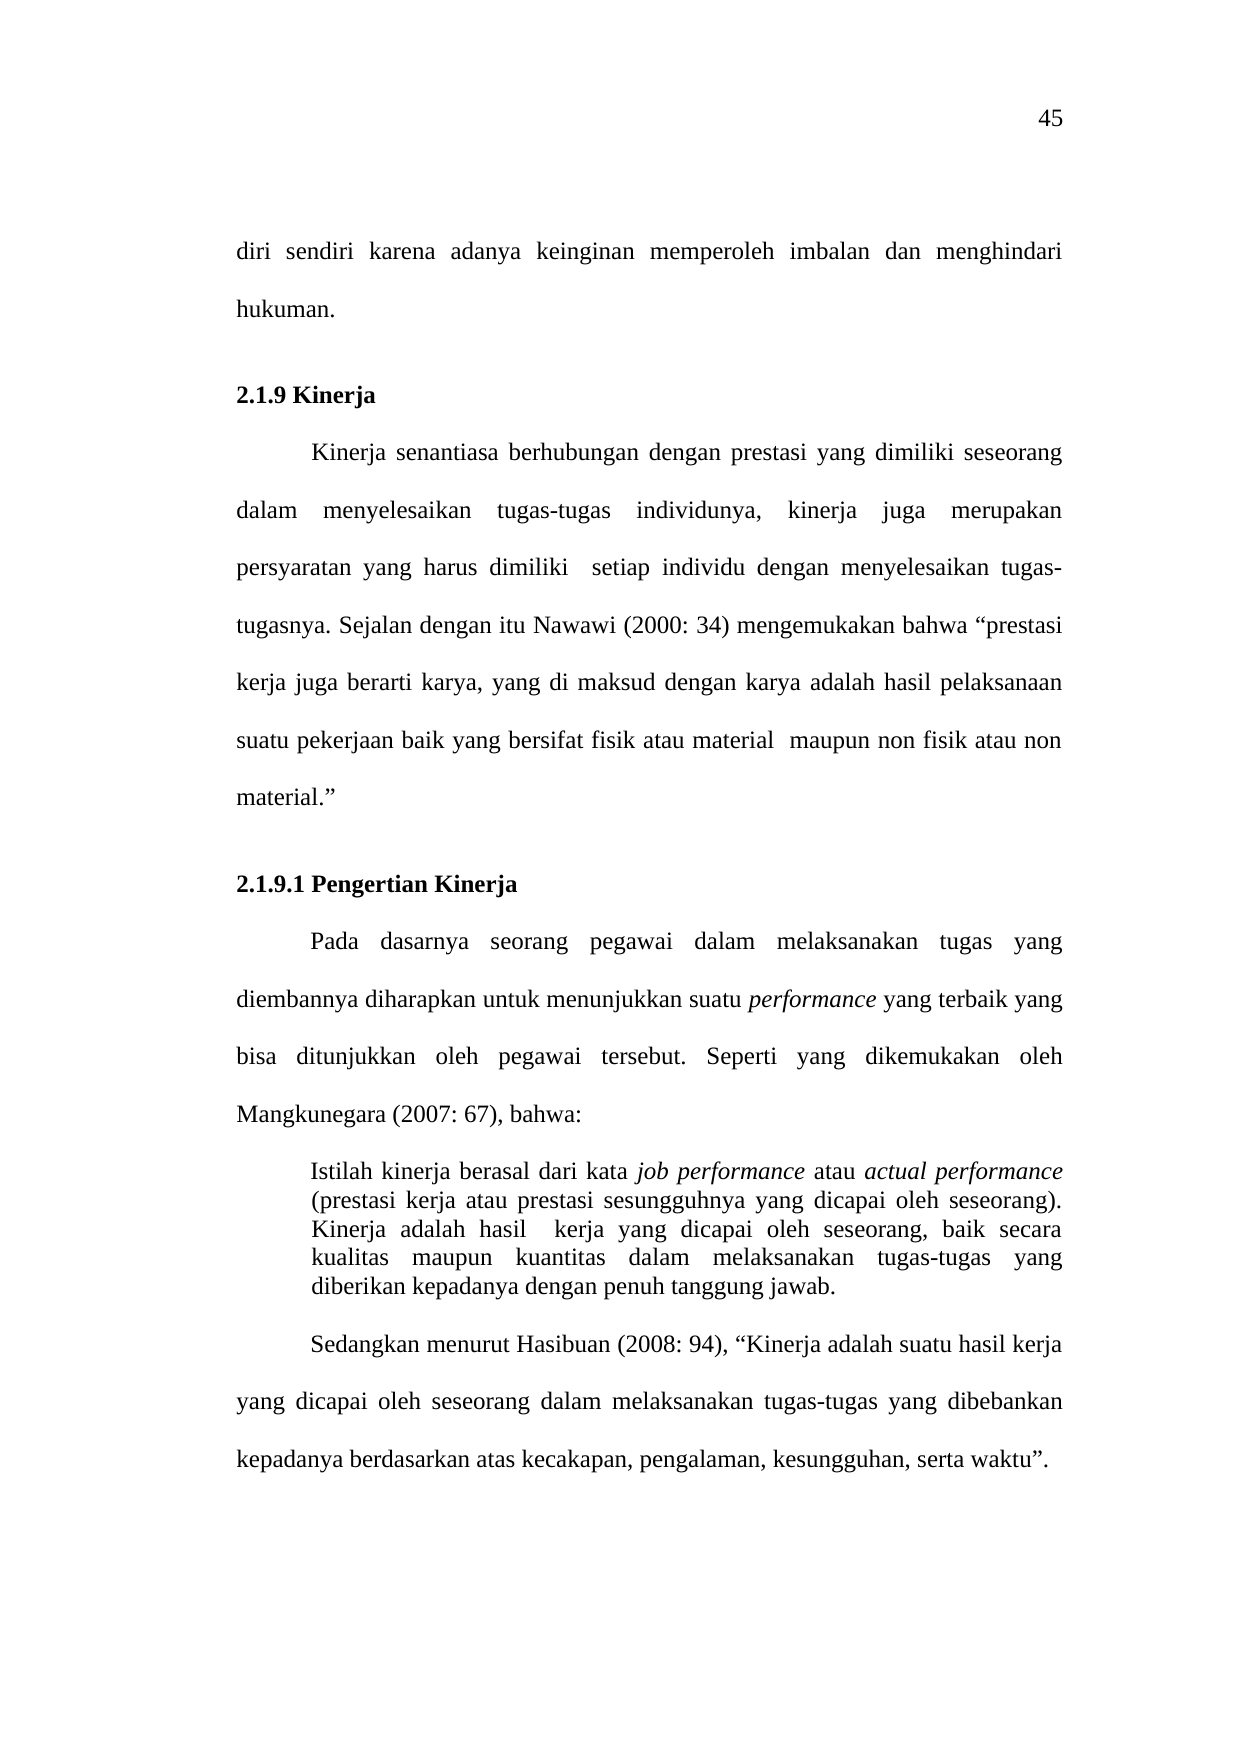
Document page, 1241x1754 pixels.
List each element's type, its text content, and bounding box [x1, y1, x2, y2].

text 2.1.9.1 Pengertian Kinerja [236, 869, 1063, 897]
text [236, 236, 1063, 322]
text Istilah kinerja berasal dari kata job performance atau actual performance (prestasi kerja atau prestasi sesungguhnya yang dicapai oleh seseorang). Kinerja adalah hasil kerja yang dicapai oleh seseorang, baik secara kualitas maupun kuantitas dalam melaksanakan tugas-tugas yang diberikan kepadanya dengan penuh tanggung jawab. [310, 1156, 1063, 1300]
text Sedangkan menurut Hasibuan (2008: 94), “Kinerja adalah suatu hasil kerja yang dicapai oleh seseorang dalam melaksanakan tugas-tugas yang dibebankan kepadanya berdasarkan atas kecakapan, pengalaman, kesungguhan, serta waktu”. [236, 1329, 1063, 1472]
text Kinerja senantiasa berhubungan dengan prestasi yang dimiliki seseorang dalam menyelesaikan tugas-tugas individunya, kinerja juga merupakan persyaratan yang harus dimiliki setiap individu dengan menyelesaikan tugas-tugasnya. Sejalan dengan itu Nawawi (2000: 34) mengemukakan bahwa “prestasi kerja juga berarti karya, yang di maksud dengan karya adalah hasil pelaksanaan suatu pekerjaan baik yang bersifat fisik atau material maupun non fisik atau non material.” [236, 437, 1063, 811]
text 2.1.9 Kinerja [236, 380, 1063, 409]
text Pada dasarnya seorang pegawai dalam melaksanakan tugas yang diembannya diharapkan untuk menunjukkan suatu performance yang terbaik yang bisa ditunjukkan oleh pegawai tersebut. Seperti yang dikemukakan oleh Mangkunegara (2007: 67), bahwa: [236, 926, 1063, 1127]
